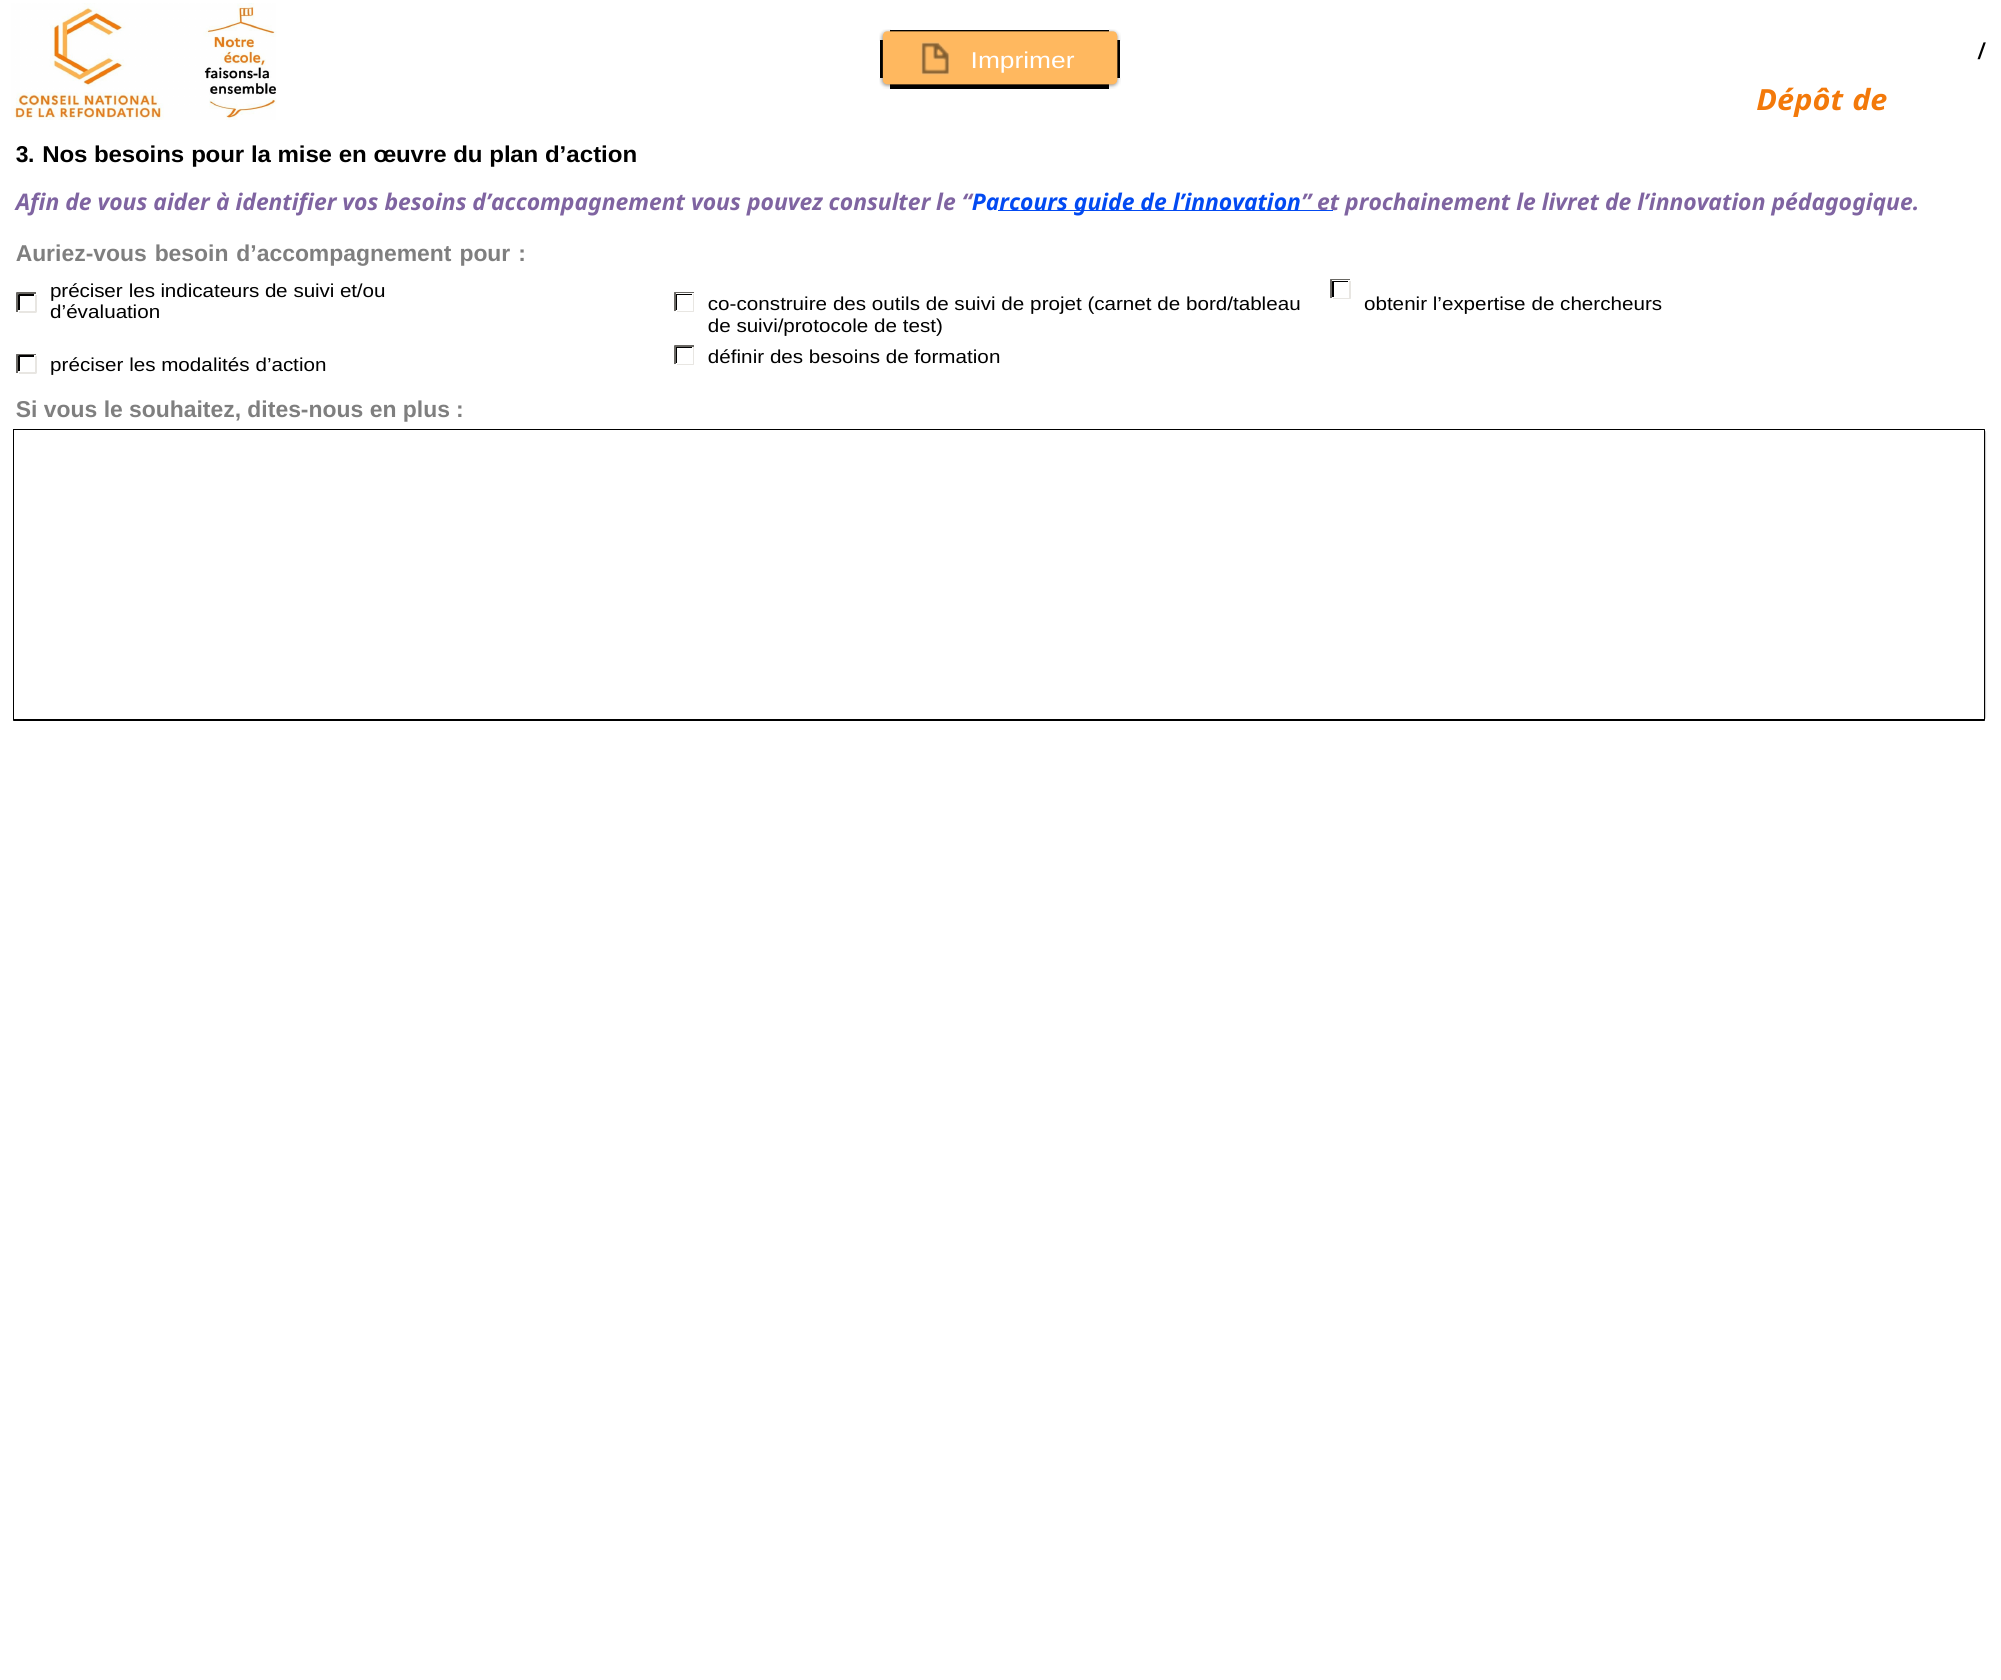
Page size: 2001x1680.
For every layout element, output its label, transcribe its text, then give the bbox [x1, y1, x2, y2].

picture [879, 78, 891, 89]
text préciser les indicateurs de suivi et/ou d’évaluation [50, 279, 499, 322]
text Si vous le souhaitez, dites-nous en plus : [16, 396, 499, 422]
text Afin de vous aider à identifier vos besoins d’accompagnement vous pouvez consulter le “Parcours guide de l’innovation” et prochainement le livret de l’innovation pédagogique. [16, 186, 2000, 217]
text obtenir l’expertise de chercheurs [1364, 293, 2000, 314]
picture [11, 3, 277, 120]
picture [1109, 29, 1121, 41]
text préciser les modalités d’action [50, 354, 499, 376]
text Auriez-vous besoin d’accompagnement pour : [16, 239, 2000, 266]
picture [1109, 78, 1121, 89]
picture [879, 29, 891, 41]
picture [917, 38, 957, 79]
text co-construire des outils de suivi de projet (carnet de bord/tableau de suivi/protocole de test) [708, 293, 1302, 336]
list Nos besoins pour la mise en œuvre du plan d’action [16, 141, 2000, 167]
text définir des besoins de formation [708, 346, 1306, 367]
